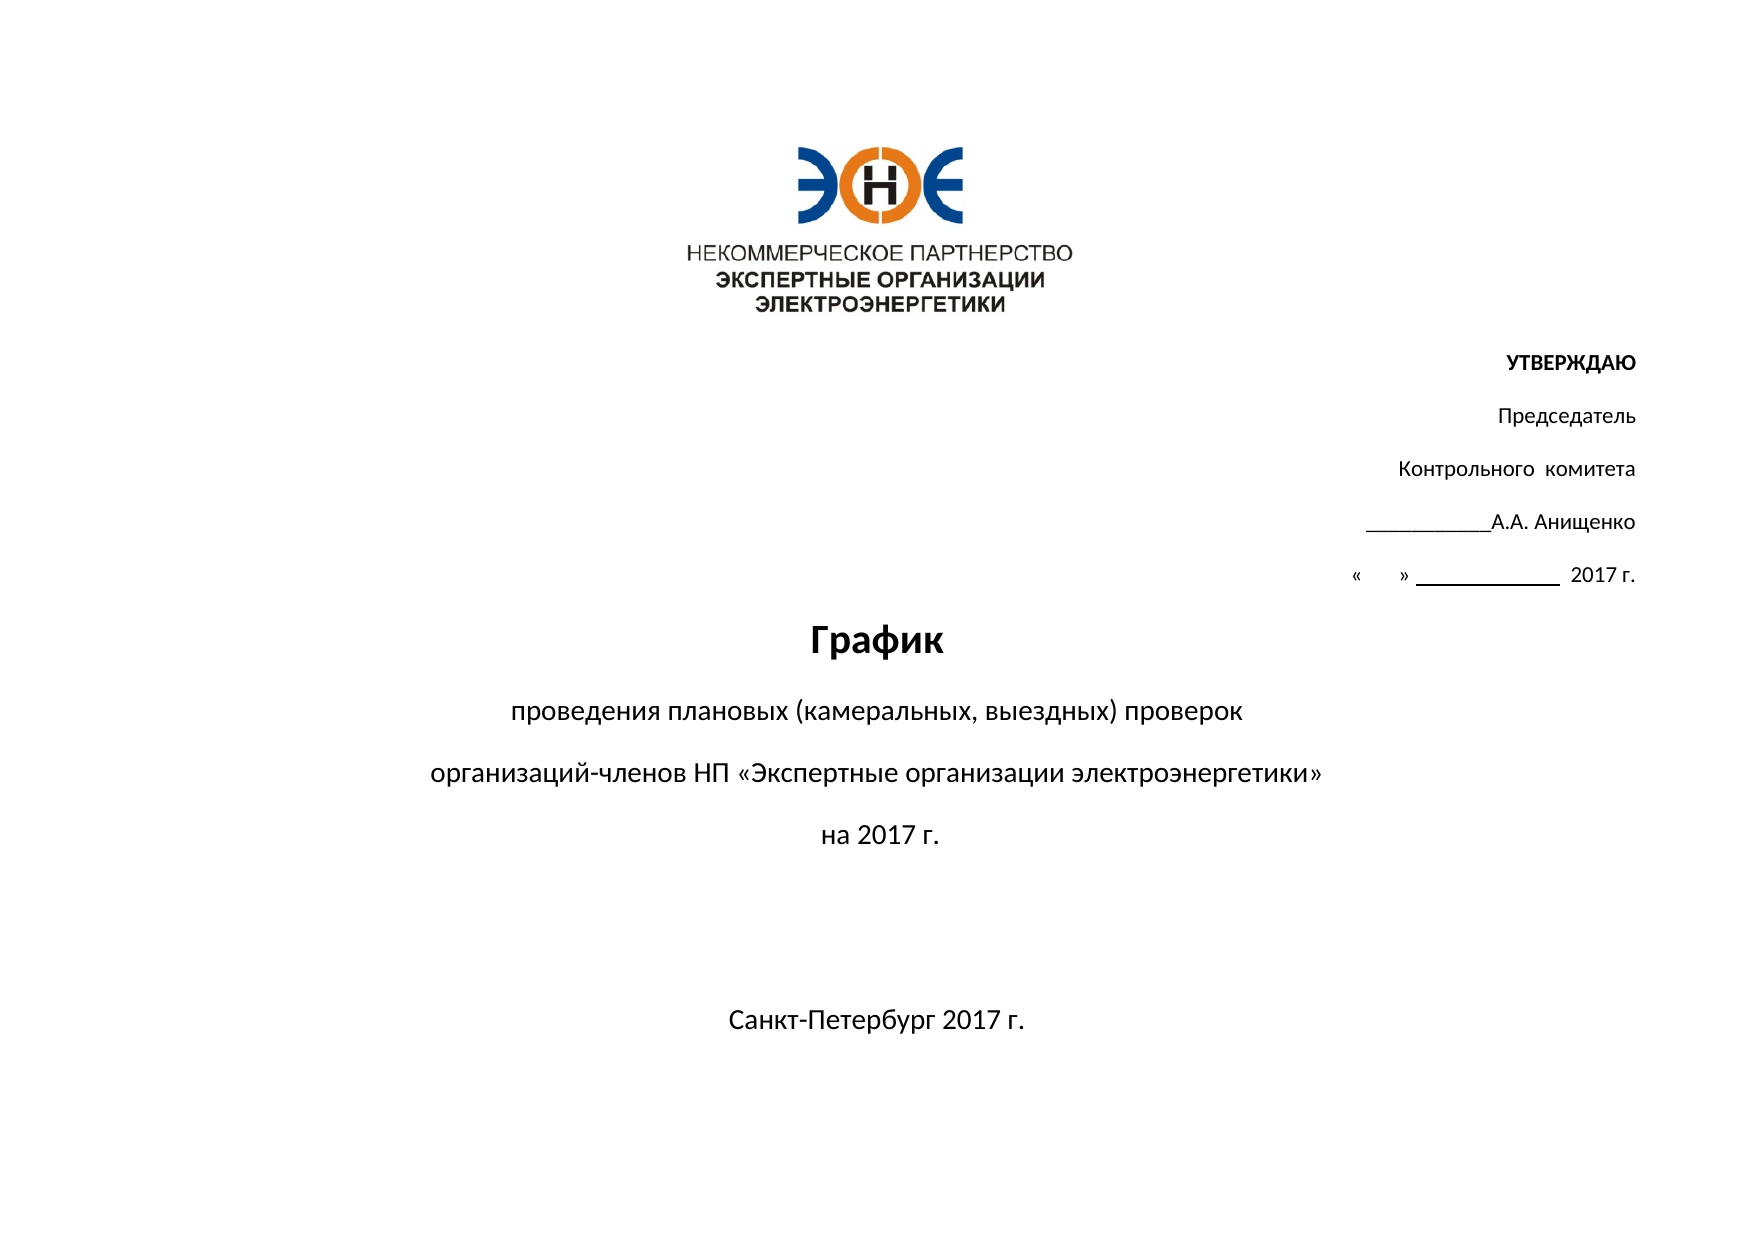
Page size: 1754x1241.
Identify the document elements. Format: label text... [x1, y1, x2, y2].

text ___________А.А. Анищенко [118, 507, 1636, 535]
text Контрольного комитета [148, 454, 1636, 482]
text УТВЕРЖДАЮ [118, 348, 1636, 376]
text Председатель [118, 401, 1636, 429]
text « » 2017 г. [1077, 560, 1636, 588]
picture [673, 118, 1080, 323]
text на 2017 г. [413, 816, 1341, 851]
text организаций-членов НП «Экспертные организации электроэнергетики» [413, 754, 1341, 789]
text Санкт-Петербург 2017 г. [118, 1001, 1636, 1037]
text График [118, 613, 1636, 664]
text проведения плановых (камеральных, выездных) проверок [413, 692, 1341, 728]
